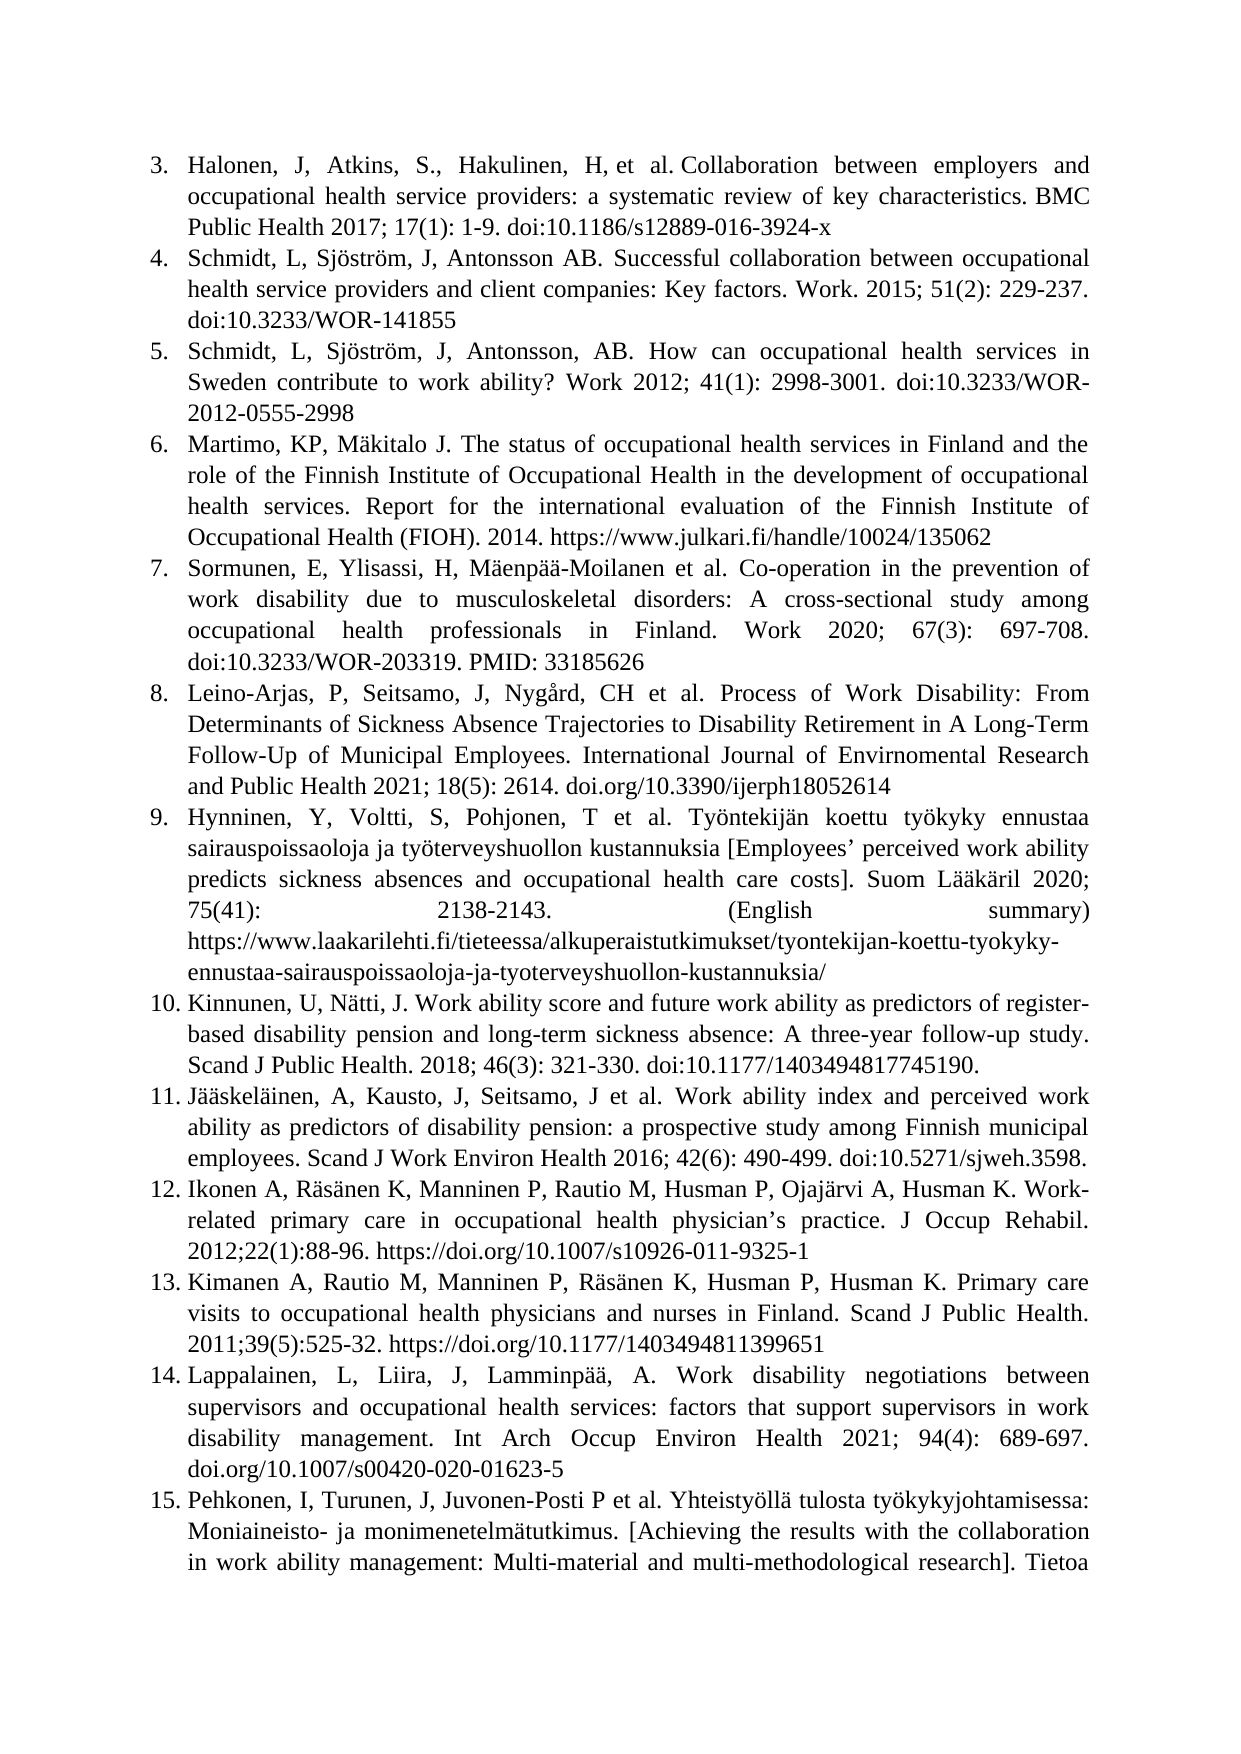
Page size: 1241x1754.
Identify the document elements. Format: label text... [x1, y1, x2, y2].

list Schmidt, L, Sjöström, J, Antonsson AB. Successful collaboration between occupational health service providers and client companies: Key factors. Work. 2015; 51(2): 229-237. doi:10.3233/WOR-141855 [150, 243, 1090, 334]
list Lappalainen, L, Liira, J, Lamminpää, A. Work disability negotiations between supervisors and occupational health services: factors that support supervisors in work disability management. Int Arch Occup Environ Health 2021; 94(4): 689-697. doi.org/10.1007/s00420-020-01623-5 [150, 1361, 1090, 1482]
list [150, 1485, 1090, 1576]
list Hynninen, Y, Voltti, S, Pohjonen, T et al. Työntekijän koettu työkyky ennustaa sairauspoissaoloja ja työterveyshuollon kustannuksia [Employees’ perceived work ability predicts sickness absences and occupational health care costs]. Suom Lääkäril 2020; 75(41): 2138-2143. (English summary) https://www.laakarilehti.fi/tieteessa/alkuperaistutkimukset/tyontekijan-koettu-tyokyky-ennustaa-sairauspoissaoloja-ja-tyoterveyshuollon-kustannuksia/ [150, 802, 1090, 986]
list Leino-Arjas, P, Seitsamo, J, Nygård, CH et al. Process of Work Disability: From Determinants of Sickness Absence Trajectories to Disability Retirement in A Long-Term Follow-Up of Municipal Employees. International Journal of Envirnomental Research and Public Health 2021; 18(5): 2614. doi.org/10.3390/ijerph18052614 [150, 678, 1090, 799]
list Kinnunen, U, Nätti, J. Work ability score and future work ability as predictors of register-based disability pension and long-term sickness absence: A three-year follow-up study. Scand J Public Health. 2018; 46(3): 321-330. doi:10.1177/1403494817745190. [150, 988, 1090, 1079]
list Schmidt, L, Sjöström, J, Antonsson, AB. How can occupational health services in Sweden contribute to work ability? Work 2012; 41(1): 2998-3001. doi:10.3233/WOR-2012-0555-2998 [150, 336, 1090, 427]
list Jääskeläinen, A, Kausto, J, Seitsamo, J et al. Work ability index and perceived work ability as predictors of disability pension: a prospective study among Finnish municipal employees. Scand J Work Environ Health 2016; 42(6): 490-499. doi:10.5271/sjweh.3598. [150, 1081, 1090, 1172]
list Halonen, J, Atkins, S., Hakulinen, H, et al. Collaboration between employers and occupational health service providers: a systematic review of key characteristics. BMC Public Health 2017; 17(1): 1-9. doi:10.1186/s12889-016-3924-x [150, 150, 1090, 241]
list Sormunen, E, Ylisassi, H, Mäenpää-Moilanen et al. Co-operation in the prevention of work disability due to musculoskeletal disorders: A cross-sectional study among occupational health professionals in Finland. Work 2020; 67(3): 697-708. doi:10.3233/WOR-203319. PMID: 33185626 [150, 553, 1090, 675]
list Martimo, KP, Mäkitalo J. The status of occupational health services in Finland and the role of the Finnish Institute of Occupational Health in the development of occupational health services. Report for the international evaluation of the Finnish Institute of Occupational Health (FIOH). 2014. https://www.julkari.fi/handle/10024/135062 [150, 429, 1090, 551]
list Ikonen A, Räsänen K, Manninen P, Rautio M, Husman P, Ojajärvi A, Husman K. Work-related primary care in occupational health physician’s practice. J Occup Rehabil. 2012;22(1):88-96. https://doi.org/10.1007/s10926-011-9325-1 [150, 1174, 1090, 1265]
list Kimanen A, Rautio M, Manninen P, Räsänen K, Husman P, Husman K. Primary care visits to occupational health physicians and nurses in Finland. Scand J Public Health. 2011;39(5):525-32. https://doi.org/10.1177/1403494811399651 [150, 1267, 1090, 1358]
